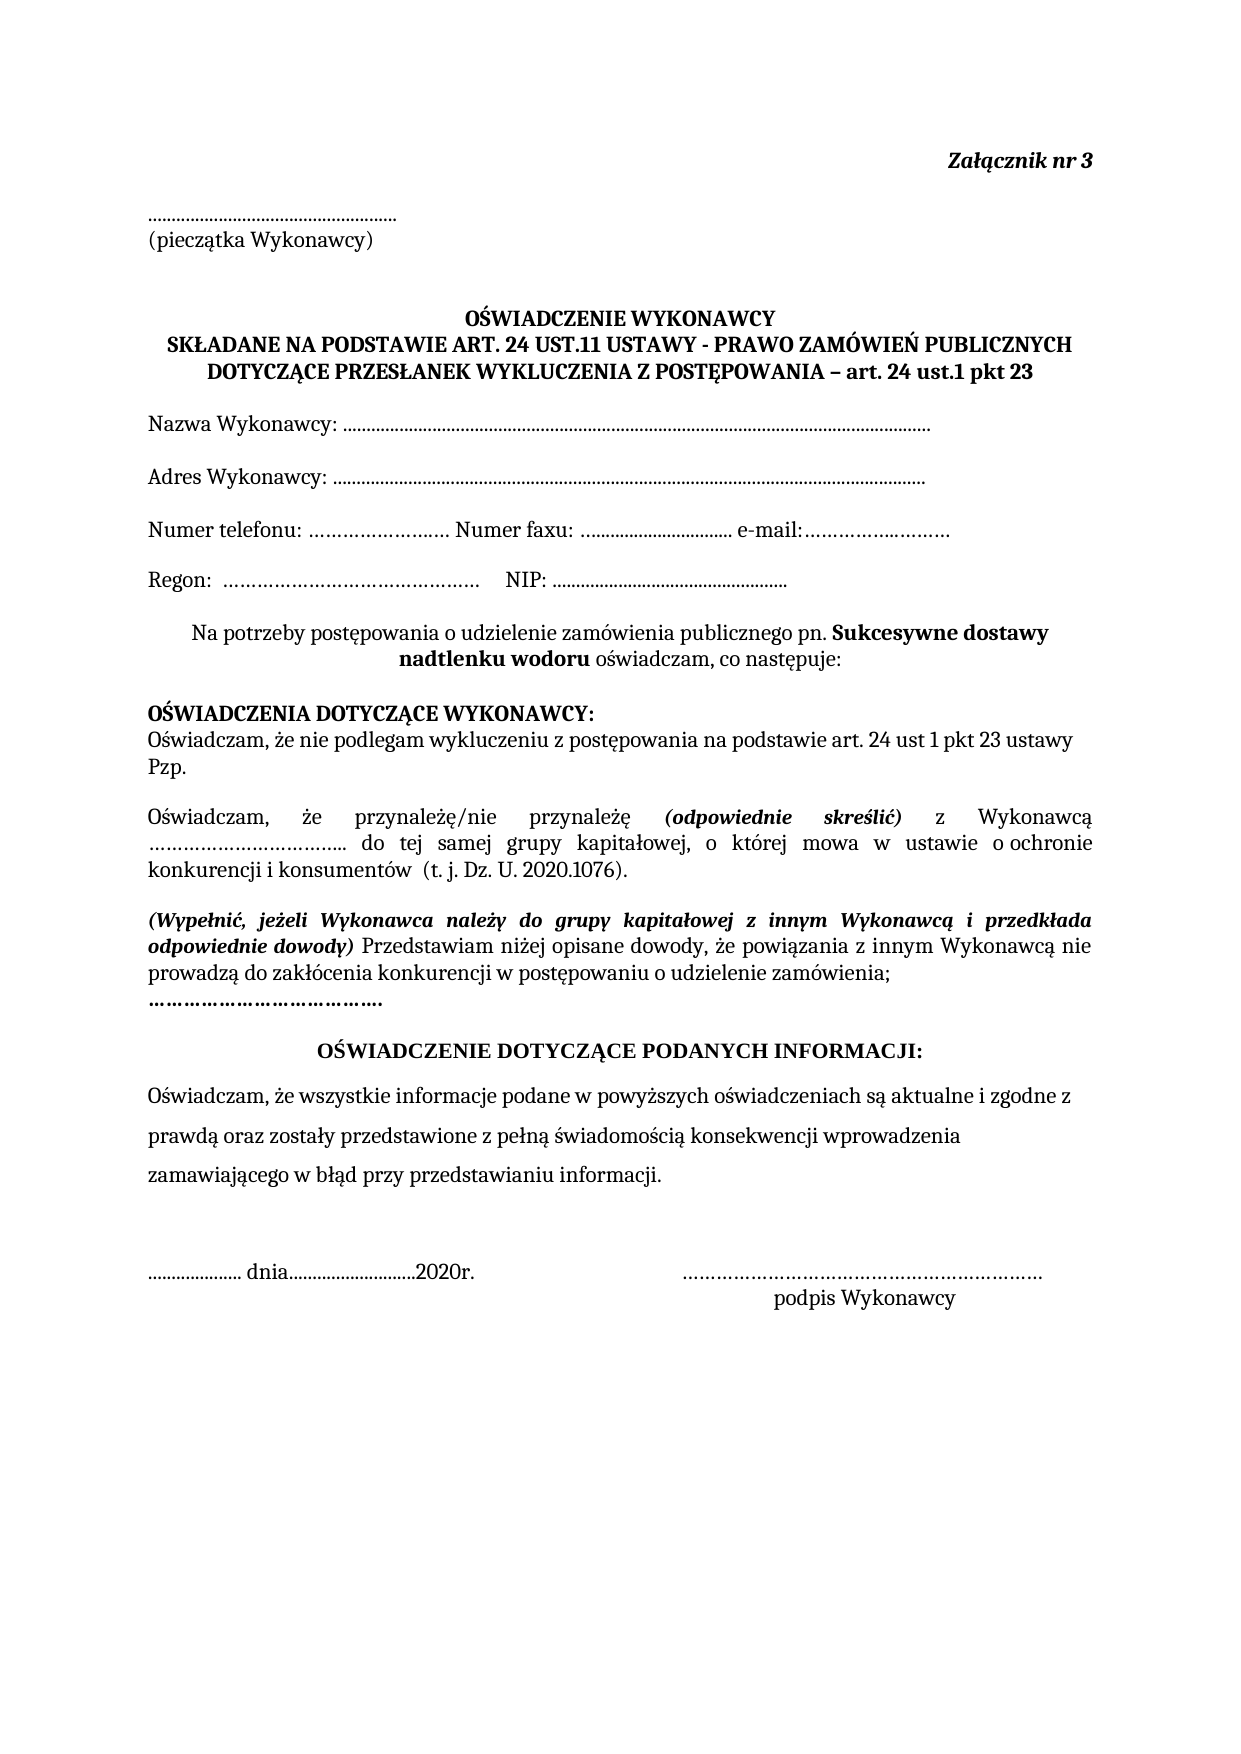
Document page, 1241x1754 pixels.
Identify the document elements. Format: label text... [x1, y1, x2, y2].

text OŚWIADCZENIE DOTYCZĄCE PODANYCH INFORMACJI: [148, 1038, 1093, 1064]
text …………………………………. [148, 986, 1093, 1012]
text Oświadczam, że wszystkie informacje podane w powyższych oświadczeniach są aktualne i zgodne z prawdą oraz zostały przedstawione z pełną świadomością konsekwencji wprowadzenia zamawiającego w błąd przy przedstawianiu informacji. [148, 1083, 1093, 1188]
text ..................................................... [148, 200, 1093, 227]
text (pieczątka Wykonawcy) [148, 227, 1093, 253]
text Załącznik nr 3 [148, 148, 1093, 174]
text (Wypełnić, jeżeli Wykonawca należy do grupy kapitałowej z innym Wykonawcą i przedkłada odpowiednie dowody) Przedstawiam niżej opisane dowody, że powiązania z innym Wykonawcą nie prowadzą do zakłócenia konkurencji w postępowaniu o udzielenie zamówienia; [148, 909, 1093, 986]
text Na potrzeby postępowania o udzielenie zamówienia publicznego pn. Sukcesywne dostawy nadtlenku wodoru oświadczam, co następuje: [148, 619, 1093, 672]
text Nazwa Wykonawcy: ............................................................................................................................. [148, 411, 1093, 437]
text Numer telefonu: ………………….… Numer faxu: …............................. e-mail:……………..……… [148, 517, 1093, 543]
text podpis Wykonawcy [148, 1285, 1075, 1312]
text Regon: ……………………………………… NIP: .................................................. [148, 567, 1093, 593]
text Oświadczam, że nie podlegam wykluczeniu z postępowania na podstawie art. 24 ust 1 pkt 23 ustawy Pzp. [148, 727, 1093, 780]
text DOTYCZĄCE PRZESŁANEK WYKLUCZENIA Z POSTĘPOWANIA – art. 24 ust.1 pkt 23 [148, 358, 1093, 385]
text SKŁADANE NA PODSTAWIE ART. 24 UST.11 USTAWY - PRAWO ZAMÓWIEŃ PUBLICZNYCH [148, 332, 1093, 358]
text Adres Wykonawcy: .............................................................................................................................. [148, 464, 1093, 490]
text Oświadczam, że przynależę/nie przynależę (odpowiednie skreślić) z Wykonawcą …………………………….. do tej samej grupy kapitałowej, o której mowa w ustawie o ochronie konkurencji i konsumentów (t. j. Dz. U. 2020.1076). [148, 804, 1093, 883]
text OŚWIADCZENIA DOTYCZĄCE WYKONAWCY: [148, 701, 1093, 727]
text .................... dnia...........................2020r. ……………………………………………………… [148, 1259, 1075, 1285]
text OŚWIADCZENIE WYKONAWCY [148, 306, 1093, 332]
